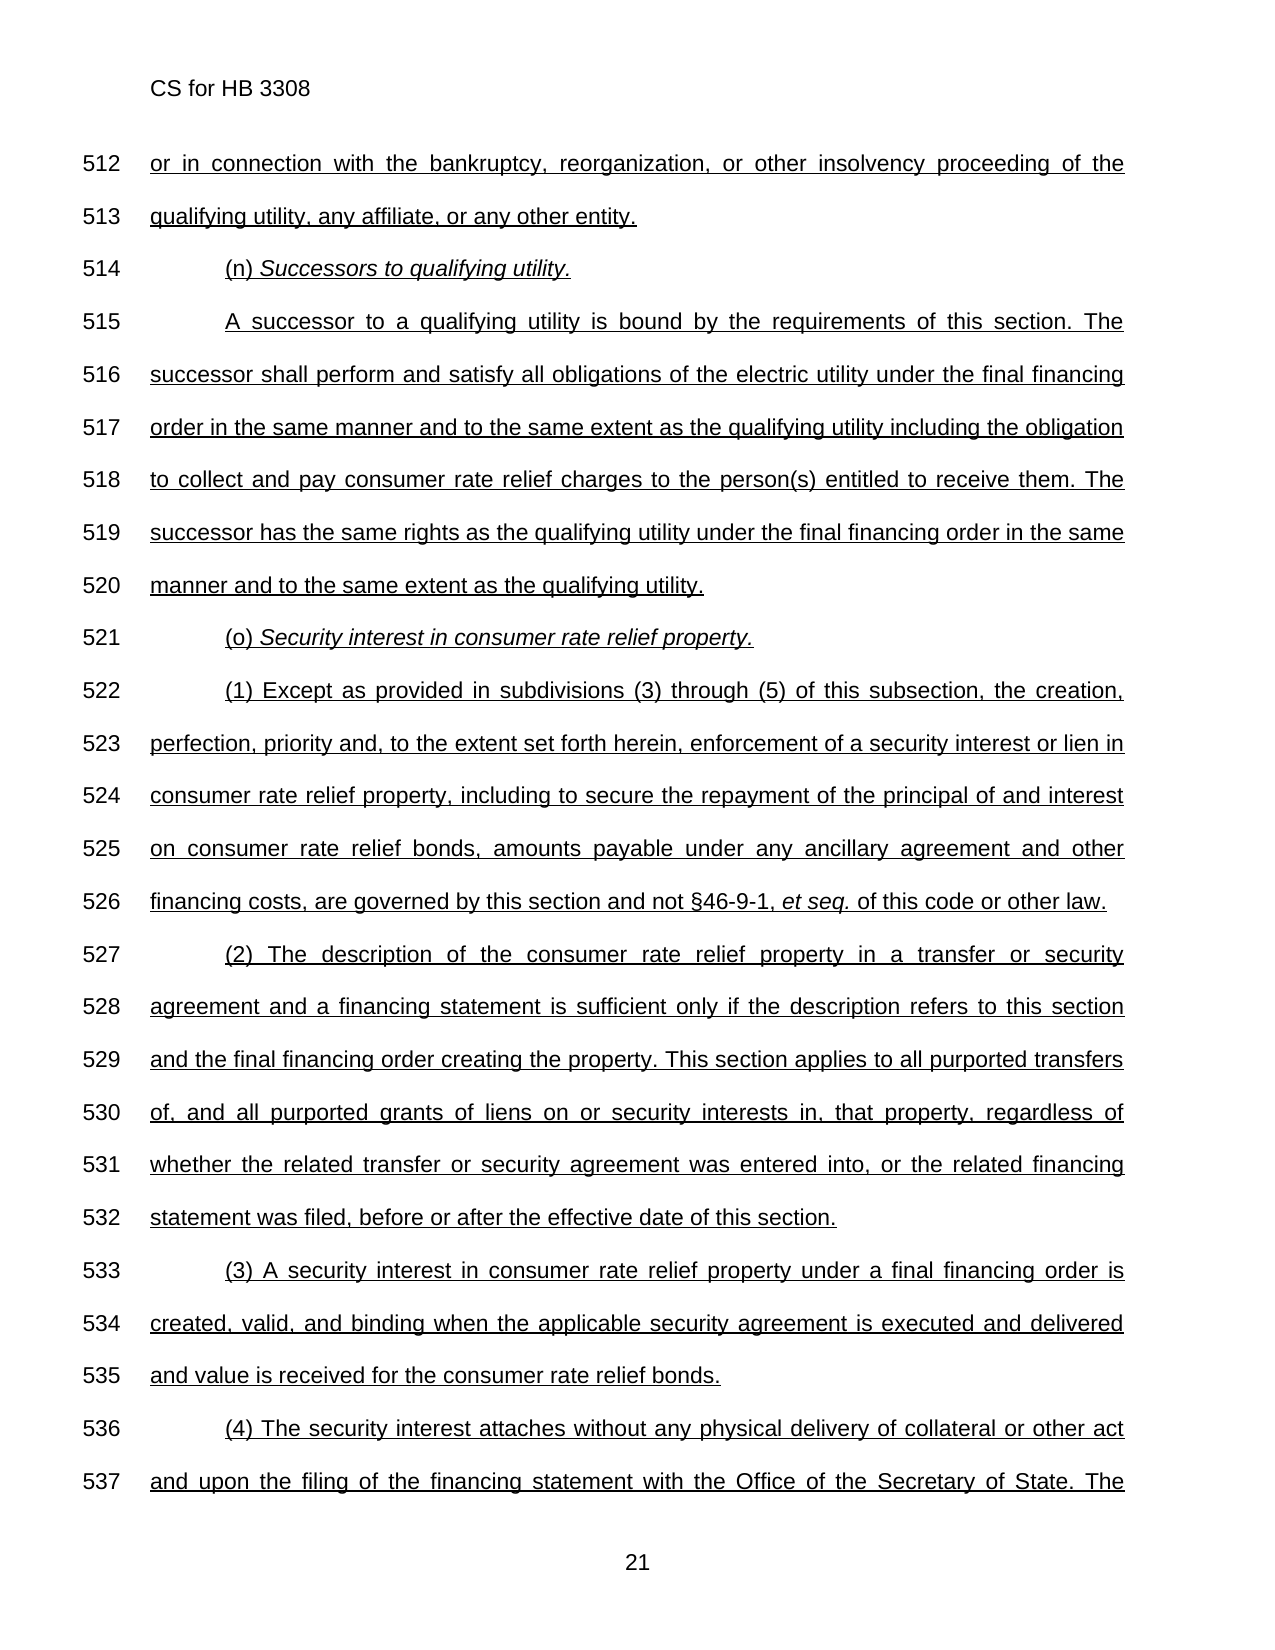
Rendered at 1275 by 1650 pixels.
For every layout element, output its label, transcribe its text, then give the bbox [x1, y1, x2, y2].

text (n) Successors to qualifying utility. [150, 255, 1125, 282]
text (2) The description of the consumer rate relief property in a transfer or security agreement and a financing statement is sufficient only if the description refers to this section and the final financing order creating the property. This section applies to all purported transfers of, and all purported grants of liens on or security interests in, that property, regardless of whether the related transfer or security agreement was entered into, or the related financing statement was filed, before or after the effective date of this section. [150, 941, 1125, 1016]
text (2) The description of the consumer rate relief property in a transfer or security agreement and a financing statement is sufficient only if the description refers to this section and the final financing order creating the property. This section applies to all purported transfers of, and all purported grants of liens on or security interests in, that property, regardless of whether the related transfer or security agreement was entered into, or the related financing statement was filed, before or after the effective date of this section. [150, 1017, 1125, 1174]
text A successor to a qualifying utility is bound by the requirements of this section. The successor shall perform and satisfy all obligations of the electric utility under the final financing order in the same manner and to the same extent as the qualifying utility including the obligation to collect and pay consumer rate relief charges to the person(s) entitled to receive them. The successor has the same rights as the qualifying utility under the final financing order in the same manner and to the same extent as the qualifying utility. [150, 543, 1125, 598]
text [150, 150, 1125, 173]
text (1) Except as provided in subdivisions (3) through (5) of this subsection, the creation, perfection, priority and, to the extent set forth herein, enforcement of a security interest or lien in consumer rate relief property, including to secure the repayment of the principal of and interest on consumer rate relief bonds, amounts payable under any ancillary agreement and other financing costs, are governed by this section and not §46-9-1, et seq. of this code or other law. [150, 859, 1125, 914]
text (3) A security interest in consumer rate relief property under a final financing order is created, valid, and binding when the applicable security agreement is executed and delivered and value is received for the consumer rate relief bonds. [150, 1257, 1125, 1389]
text A successor to a qualifying utility is bound by the requirements of this section. The successor shall perform and satisfy all obligations of the electric utility under the final financing order in the same manner and to the same extent as the qualifying utility including the obligation to collect and pay consumer rate relief charges to the person(s) entitled to receive them. The successor has the same rights as the qualifying utility under the final financing order in the same manner and to the same extent as the qualifying utility. [150, 385, 1125, 489]
text A successor to a qualifying utility is bound by the requirements of this section. The successor shall perform and satisfy all obligations of the electric utility under the final financing order in the same manner and to the same extent as the qualifying utility including the obligation to collect and pay consumer rate relief charges to the person(s) entitled to receive them. The successor has the same rights as the qualifying utility under the final financing order in the same manner and to the same extent as the qualifying utility. [150, 308, 1125, 384]
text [150, 1415, 1125, 1490]
text (o) Security interest in consumer rate relief property. [150, 624, 1125, 651]
text A successor to a qualifying utility is bound by the requirements of this section. The successor shall perform and satisfy all obligations of the electric utility under the final financing order in the same manner and to the same extent as the qualifying utility including the obligation to collect and pay consumer rate relief charges to the person(s) entitled to receive them. The successor has the same rights as the qualifying utility under the final financing order in the same manner and to the same extent as the qualifying utility. [150, 490, 1125, 542]
text (2) The description of the consumer rate relief property in a transfer or security agreement and a financing statement is sufficient only if the description refers to this section and the final financing order creating the property. This section applies to all purported transfers of, and all purported grants of liens on or security interests in, that property, regardless of whether the related transfer or security agreement was entered into, or the related financing statement was filed, before or after the effective date of this section. [150, 1175, 1125, 1231]
text (1) Except as provided in subdivisions (3) through (5) of this subsection, the creation, perfection, priority and, to the extent set forth herein, enforcement of a security interest or lien in consumer rate relief property, including to secure the repayment of the principal of and interest on consumer rate relief bonds, amounts payable under any ancillary agreement and other financing costs, are governed by this section and not §46-9-1, et seq. of this code or other law. [150, 677, 1125, 753]
text (1) Except as provided in subdivisions (3) through (5) of this subsection, the creation, perfection, priority and, to the extent set forth herein, enforcement of a security interest or lien in consumer rate relief property, including to secure the repayment of the principal of and interest on consumer rate relief bonds, amounts payable under any ancillary agreement and other financing costs, are governed by this section and not §46-9-1, et seq. of this code or other law. [150, 754, 1125, 858]
